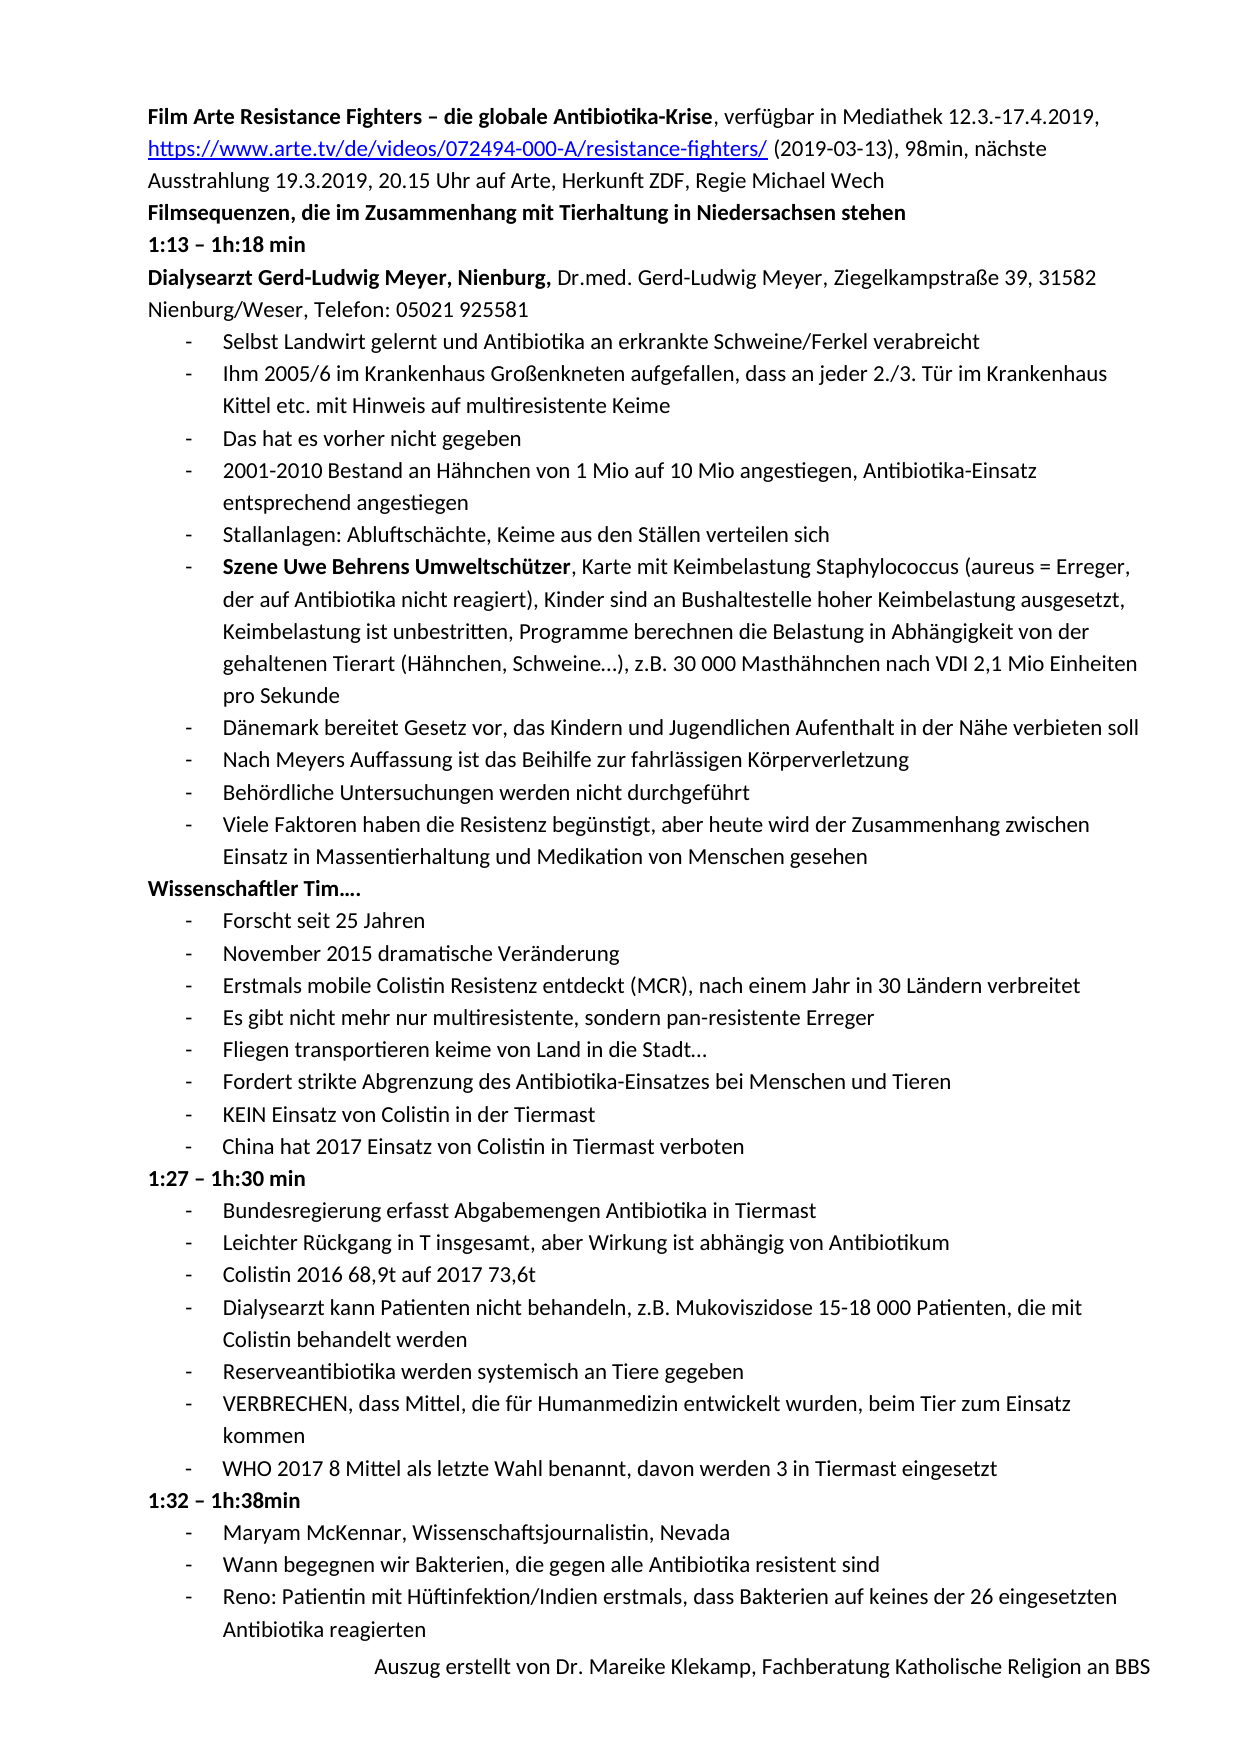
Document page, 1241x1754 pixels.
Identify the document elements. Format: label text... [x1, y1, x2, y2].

text Filmsequenzen, die im Zusammenhang mit Tierhaltung in Niedersachsen stehen [148, 198, 1152, 226]
list Leichter Rückgang in T insgesamt, aber Wirkung ist abhängig von Antibiotikum [185, 1228, 1152, 1256]
list Bundesregierung erfasst Abgabemengen Antibiotika in Tiermast [185, 1196, 1152, 1224]
list Colistin 2016 68,9t auf 2017 73,6t [185, 1261, 1152, 1289]
text Dialysearzt Gerd-Ludwig Meyer, Nienburg, Dr.med. Gerd-Ludwig Meyer, Ziegelkampstraße 39, 31582 Nienburg/Weser, Telefon: 05021 925581 [148, 263, 1152, 323]
list Stallanlagen: Abluftschächte, Keime aus den Ställen verteilen sich [185, 520, 1152, 548]
list WHO 2017 8 Mittel als letzte Wahl benannt, davon werden 3 in Tiermast eingesetzt [185, 1454, 1152, 1482]
text Wissenschaftler Tim…. [148, 874, 1152, 902]
text 1:13 – 1h:18 min [148, 231, 1152, 259]
list Maryam McKennar, Wissenschaftsjournalistin, Nevada [185, 1518, 1152, 1546]
list Reno: Patientin mit Hüftinfektion/Indien erstmals, dass Bakterien auf keines der 26 eingesetzten Antibiotika reagierten [185, 1582, 1152, 1643]
list Dänemark bereitet Gesetz vor, das Kindern und Jugendlichen Aufenthalt in der Nähe verbieten soll [185, 713, 1152, 741]
list Erstmals mobile Colistin Resistenz entdeckt (MCR), nach einem Jahr in 30 Ländern verbreitet [185, 971, 1152, 999]
list Reserveantibiotika werden systemisch an Tiere gegeben [185, 1357, 1152, 1385]
list Viele Faktoren haben die Resistenz begünstigt, aber heute wird der Zusammenhang zwischen Einsatz in Massentierhaltung und Medikation von Menschen gesehen [185, 810, 1152, 870]
list Das hat es vorher nicht gegeben [185, 424, 1152, 452]
list KEIN Einsatz von Colistin in der Tiermast [185, 1100, 1152, 1128]
list 2001-2010 Bestand an Hähnchen von 1 Mio auf 10 Mio angestiegen, Antibiotika-Einsatz entsprechend angestiegen [185, 456, 1152, 516]
list Behördliche Untersuchungen werden nicht durchgeführt [185, 778, 1152, 806]
list Szene Uwe Behrens Umweltschützer, Karte mit Keimbelastung Staphylococcus (aureus = Erreger, der auf Antibiotika nicht reagiert), Kinder sind an Bushaltestelle hoher Keimbelastung ausgesetzt, Keimbelastung ist unbestritten, Programme berechnen die Belastung in Abhängigkeit von der gehaltenen Tierart (Hähnchen, Schweine…), z.B. 30 000 Masthähnchen nach VDI 2,1 Mio Einheiten pro Sekunde [185, 552, 1152, 709]
list Forscht seit 25 Jahren [185, 907, 1152, 934]
list Wann begegnen wir Bakterien, die gegen alle Antibiotika resistent sind [185, 1550, 1152, 1578]
list Ihm 2005/6 im Krankenhaus Großenkneten aufgefallen, dass an jeder 2./3. Tür im Krankenhaus Kittel etc. mit Hinweis auf multiresistente Keime [185, 359, 1152, 419]
list Selbst Landwirt gelernt und Antibiotika an erkrankte Schweine/Ferkel verabreicht [185, 327, 1152, 355]
list Es gibt nicht mehr nur multiresistente, sondern pan-resistente Erreger [185, 1003, 1152, 1031]
list Nach Meyers Auffassung ist das Beihilfe zur fahrlässigen Körperverletzung [185, 746, 1152, 774]
text 1:27 – 1h:30 min [148, 1164, 1152, 1192]
text Film Arte Resistance Fighters – die globale Antibiotika-Krise, verfügbar in Mediathek 12.3.-17.4.2019, https://www.arte.tv/de/videos/072494-000-A/resistance-fighters/ (2019-03-13), 98min, nächste Ausstrahlung 19.3.2019, 20.15 Uhr auf Arte, Herkunft ZDF, Regie Michael Wech [148, 102, 1152, 194]
list November 2015 dramatische Veränderung [185, 939, 1152, 967]
list China hat 2017 Einsatz von Colistin in Tiermast verboten [185, 1132, 1152, 1160]
list Fordert strikte Abgrenzung des Antibiotika-Einsatzes bei Menschen und Tieren [185, 1067, 1152, 1096]
list Dialysearzt kann Patienten nicht behandeln, z.B. Mukoviszidose 15-18 000 Patienten, die mit Colistin behandelt werden [185, 1293, 1152, 1353]
text 1:32 – 1h:38min [148, 1486, 1152, 1514]
list VERBRECHEN, dass Mittel, die für Humanmedizin entwickelt wurden, beim Tier zum Einsatz kommen [185, 1389, 1152, 1449]
list Fliegen transportieren keime von Land in die Stadt… [185, 1035, 1152, 1063]
